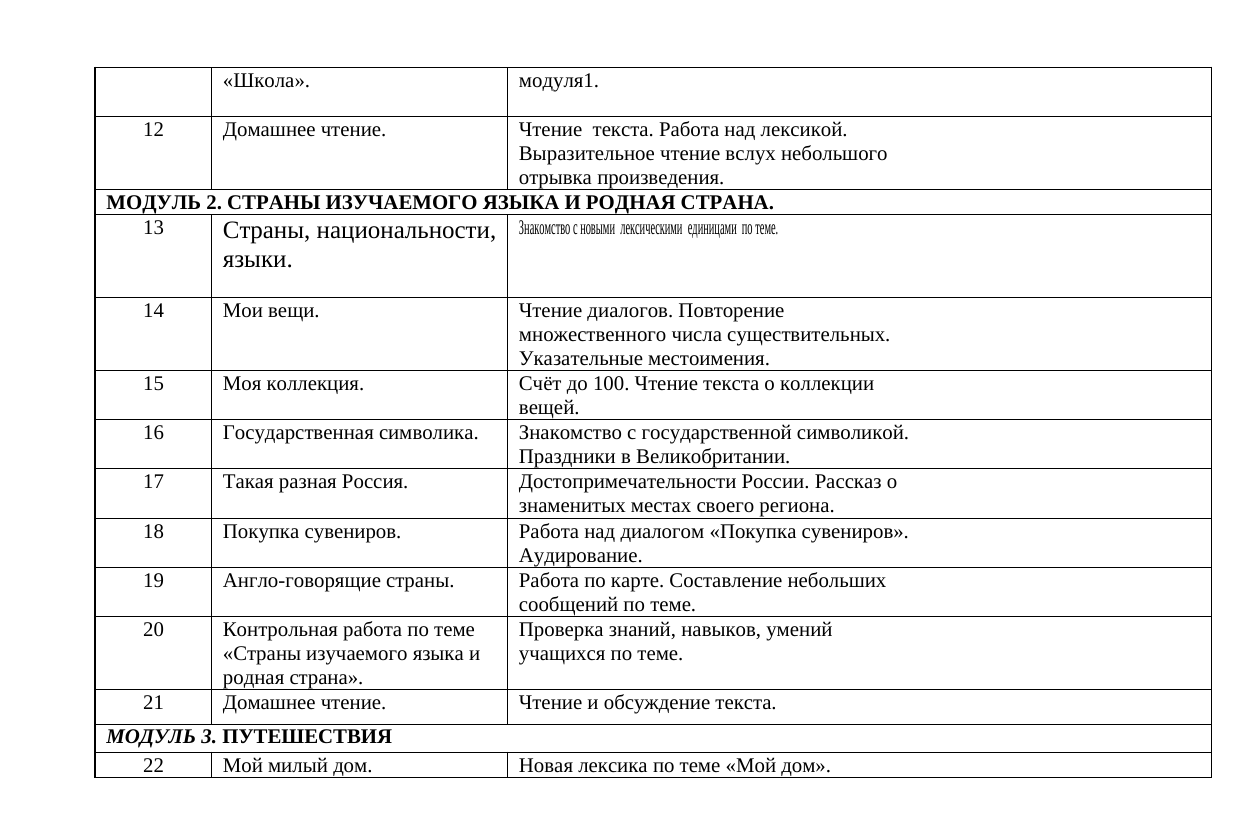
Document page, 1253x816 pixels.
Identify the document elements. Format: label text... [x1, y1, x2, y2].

table_cell Знакомство с новыми лексическими единицами по теме. [508, 215, 1211, 297]
table_cell 21 [96, 690, 211, 723]
table_cell Проверка знаний, навыков, умений учащихся по теме. [508, 617, 1211, 689]
table_cell 17 [96, 469, 211, 517]
table_cell Счёт до 100. Чтение текста о коллекции вещей. [508, 371, 1211, 419]
table_cell Мои вещи. [212, 298, 507, 370]
table_cell Чтение диалогов. Повторение множественного числа существительных. Указательные местоимения. [508, 298, 1211, 370]
table_cell Чтение и обсуждение текста. [508, 690, 1211, 723]
table_cell Страны, национальности, языки. [212, 215, 507, 297]
table_cell Знакомство с государственной символикой. Праздники в Великобритании. [508, 420, 1211, 468]
table_cell Модуль 3. Путешествия [96, 725, 1211, 752]
table_cell 20 [96, 617, 211, 689]
table_cell 18 [96, 519, 211, 567]
table_cell 22 [96, 753, 211, 777]
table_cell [508, 68, 1211, 116]
table_cell 16 [96, 420, 211, 468]
table_cell Достопримечательности России. Рассказ о знаменитых местах своего региона. [508, 469, 1211, 517]
table_cell Такая разная Россия. [212, 469, 507, 517]
table_cell Работа по карте. Составление небольших сообщений по теме. [508, 568, 1211, 616]
table_cell Англо-говорящие страны. [212, 568, 507, 616]
table_cell 19 [96, 568, 211, 616]
table_cell Домашнее чтение. [212, 690, 507, 723]
table_cell Мой милый дом. [212, 753, 507, 777]
table_cell Государственная символика. [212, 420, 507, 468]
table_cell 14 [96, 298, 211, 370]
table_cell Работа над диалогом «Покупка сувениров». Аудирование. [508, 519, 1211, 567]
table_cell Моя коллекция. [212, 371, 507, 419]
table_cell Домашнее чтение. [212, 117, 507, 189]
table_cell Контрольная работа по теме «Страны изучаемого языка и родная страна». [212, 617, 507, 689]
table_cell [212, 68, 507, 116]
table_cell Покупка сувениров. [212, 519, 507, 567]
table_cell Чтение текста. Работа над лексикой. Выразительное чтение вслух небольшого отрывка произведения. [508, 117, 1211, 189]
table_cell 13 [96, 215, 211, 297]
table_cell 11 [96, 68, 211, 116]
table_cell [508, 753, 1211, 777]
table_cell 15 [96, 371, 211, 419]
table_cell Модуль 2. Страны изучаемого языка и родная страна. [96, 190, 1211, 214]
table_cell 12 [96, 117, 211, 189]
